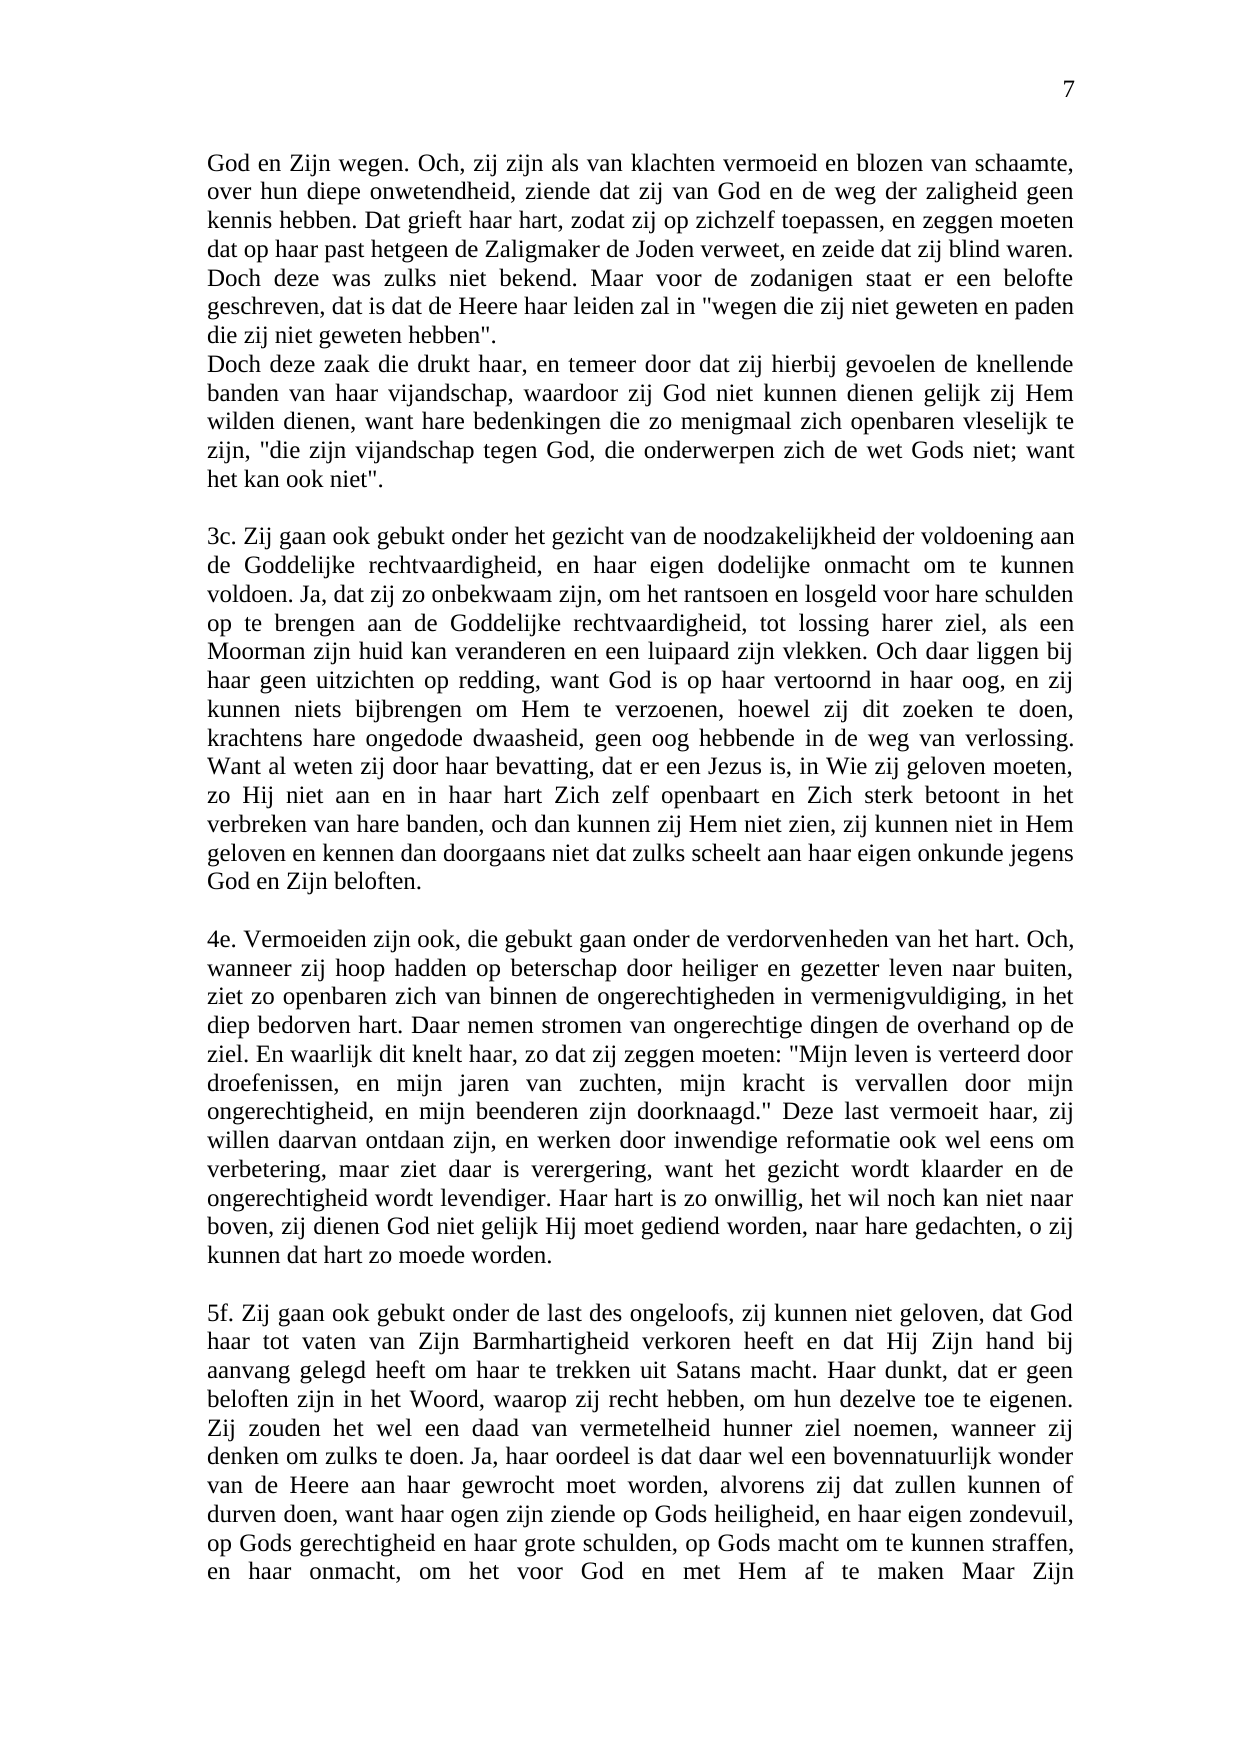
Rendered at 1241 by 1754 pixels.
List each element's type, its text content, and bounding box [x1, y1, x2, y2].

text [207, 1298, 1075, 1585]
text 3c. Zij gaan ook gebukt onder het gezicht van de noodzakelijkheid der voldoening aan de Goddelijke rechtvaardigheid, en haar eigen dodelijke onmacht om te kunnen voldoen. Ja, dat zij zo onbekwaam zijn, om het rantsoen en losgeld voor hare schulden op te brengen aan de Goddelijke rechtvaardigheid, tot lossing harer ziel, als een Moorman zijn huid kan veranderen en een luipaard zijn vlekken. Och daar liggen bij haar geen uitzichten op redding, want God is op haar vertoornd in haar oog, en zij kunnen niets bijbrengen om Hem te verzoenen, hoewel zij dit zoeken te doen, krachtens hare ongedode dwaasheid, geen oog hebbende in de weg van verlossing. Want al weten zij door haar bevatting, dat er een Jezus is, in Wie zij geloven moeten, zo Hij niet aan en in haar hart Zich zelf openbaart en Zich sterk betoont in het verbreken van hare banden, och dan kunnen zij Hem niet zien, zij kunnen niet in Hem geloven en kennen dan doorgaans niet dat zulks scheelt aan haar eigen onkunde jegens God en Zijn beloften. [207, 521, 1075, 895]
text Doch deze zaak die drukt haar, en temeer door dat zij hierbij gevoelen de knellende banden van haar vijandschap, waardoor zij God niet kunnen dienen gelijk zij Hem wilden dienen, want hare bedenkingen die zo menigmaal zich openbaren vleselijk te zijn, "die zijn vijandschap tegen God, die onderwerpen zich de wet Gods niet; want het kan ook niet". [207, 349, 1075, 493]
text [207, 148, 1075, 349]
text 4e. Vermoeiden zijn ook, die gebukt gaan onder de verdorvenheden van het hart. Och, wanneer zij hoop hadden op beterschap door heiliger en gezetter leven naar buiten, ziet zo openbaren zich van binnen de ongerechtigheden in vermenigvuldiging, in het diep bedorven hart. Daar nemen stromen van ongerechtige dingen de overhand op de ziel. En waarlijk dit knelt haar, zo dat zij zeggen moeten: "Mijn leven is verteerd door droefenissen, en mijn jaren van zuchten, mijn kracht is vervallen door mijn ongerechtigheid, en mijn beenderen zijn doorknaagd." Deze last vermoeit haar, zij willen daarvan ontdaan zijn, en werken door inwendige reformatie ook wel eens om verbetering, maar ziet daar is verergering, want het gezicht wordt klaarder en de ongerechtigheid wordt levendiger. Haar hart is zo onwillig, het wil noch kan niet naar boven, zij dienen God niet gelijk Hij moet gediend worden, naar hare gedachten, o zij kunnen dat hart zo moede worden. [207, 924, 1075, 1269]
